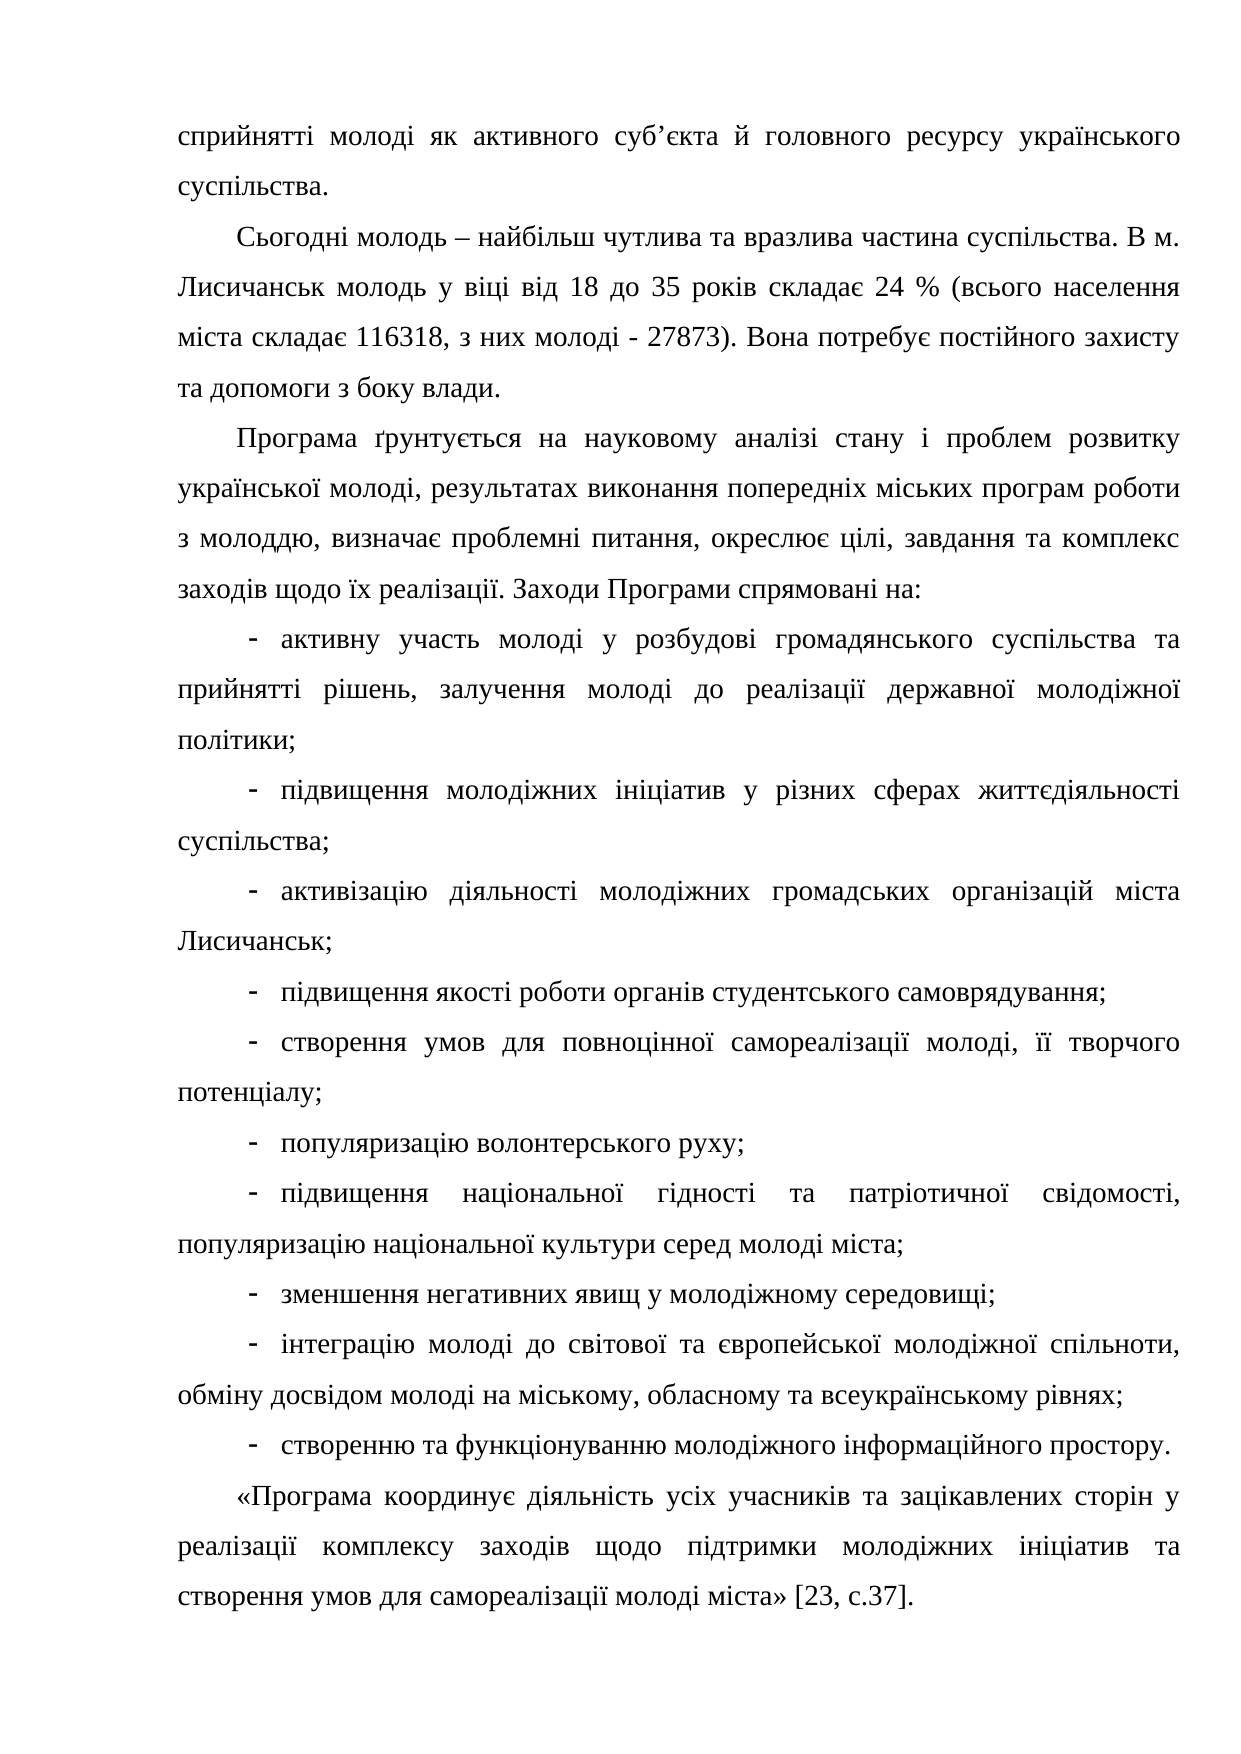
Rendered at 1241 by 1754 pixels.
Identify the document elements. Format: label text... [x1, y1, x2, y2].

list популяризацію волонтерського руху; [177, 1125, 1181, 1158]
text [177, 118, 1181, 202]
list створенню та функціонуванню молодіжного інформаційного простору. [177, 1427, 1181, 1461]
list підвищення якості роботи органів студентського самоврядування; [177, 974, 1181, 1007]
list інтеграцію молоді до світової та європейської молодіжної спільноти, обміну досвідом молоді на міському, обласному та всеукраїнському рівнях; [177, 1326, 1181, 1410]
list підвищення молодіжних ініціатив у різних сферах життєдіяльності суспільства; [177, 772, 1181, 856]
list створення умов для повноцінної самореалізації молоді, її творчого потенціалу; [177, 1024, 1181, 1108]
text Програма ґрунтується на науковому аналізі стану і проблем розвитку української молоді, результатах виконання попередніх міських програм роботи з молоддю, визначає проблемні питання, окреслює цілі, завдання та комплекс заходів щодо їх реалізації. Заходи Програми спрямовані на: [177, 420, 1181, 604]
text «Програма координує діяльність усіх учасників та зацікавлених сторін у реалізації комплексу заходів щодо підтримки молодіжних ініціатив та створення умов для самореалізації молоді міста» [23, с.37]. [177, 1478, 1181, 1612]
text Сьогодні молодь – найбільш чутлива та вразлива частина суспільства. В м. Лисичанськ молодь у віці від 18 до 35 років складає 24 % (всього населення міста складає 116318, з них молоді - 27873). Вона потребує постійного захисту та допомоги з боку влади. [177, 219, 1181, 403]
list активну участь молоді у розбудові громадянського суспільства та прийнятті рішень, залучення молоді до реалізації державної молодіжної політики; [177, 621, 1181, 756]
list активізацію діяльності молодіжних громадських організацій міста Лисичанськ; [177, 873, 1181, 957]
list підвищення національної гідності та патріотичної свідомості, популяризацію національної культури серед молоді міста; [177, 1175, 1181, 1259]
list зменшення негативних явищ у молодіжному середовищі; [177, 1276, 1181, 1310]
